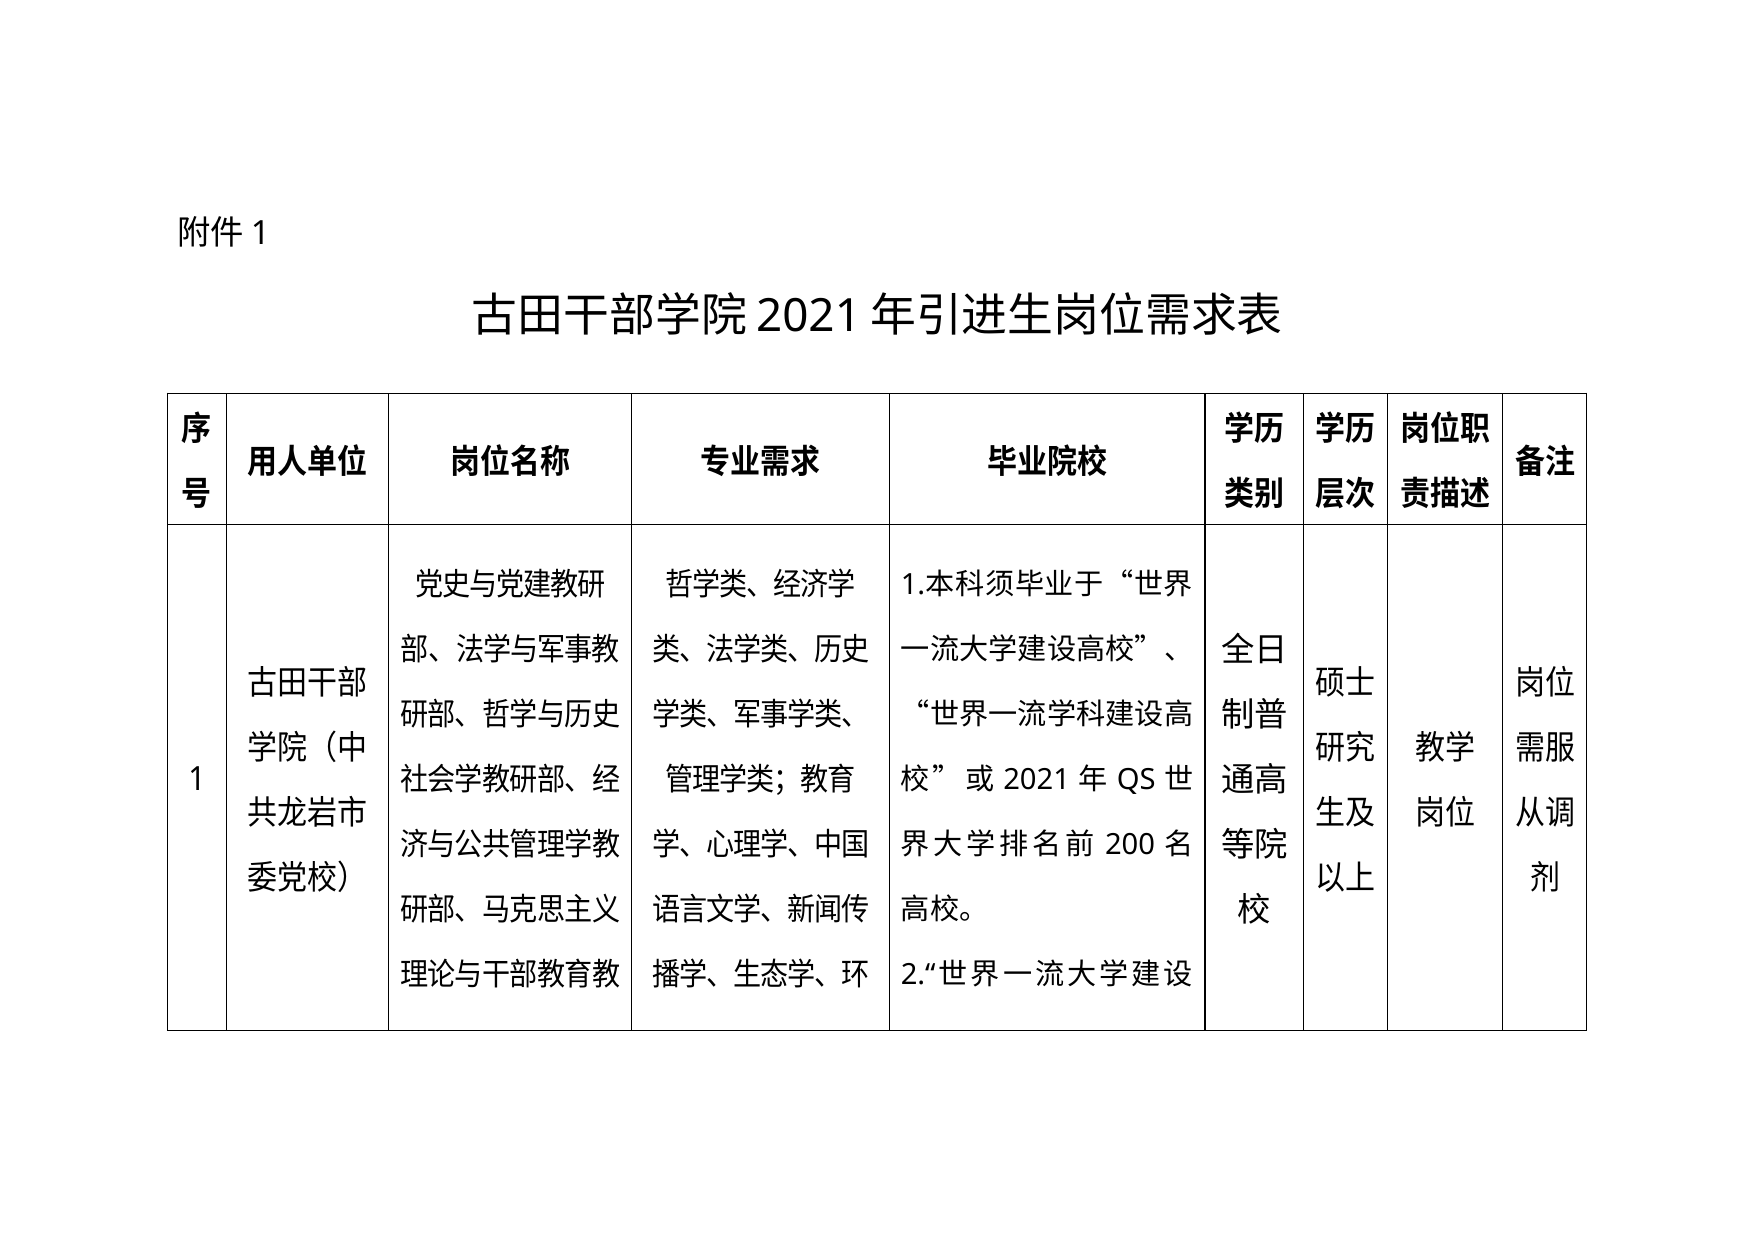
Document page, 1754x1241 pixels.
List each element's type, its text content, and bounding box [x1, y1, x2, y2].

table_cell 古田干部学院（中共龙岩市委党校） [227, 525, 388, 1029]
table_cell 1 [168, 525, 226, 1029]
table_cell 岗位需服从调剂 [1503, 525, 1586, 1029]
table_header 岗位名称 [389, 394, 631, 524]
subtitle 古田干部学院2021年引进生岗位需求表 [177, 263, 1577, 360]
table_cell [389, 525, 631, 1029]
text 附件1 [177, 198, 1510, 263]
table_header 备注 [1503, 394, 1586, 524]
table_header 专业需求 [632, 394, 889, 524]
table_header 学历层次 [1304, 394, 1387, 524]
table_cell 全日制普通高等院校 [1206, 525, 1303, 1029]
table_header 毕业院校 [890, 394, 1204, 524]
table_cell 教学 岗位 [1388, 525, 1502, 1029]
table_header 序号 [168, 394, 226, 524]
table_header 用人单位 [227, 394, 388, 524]
table_header 学历类别 [1206, 394, 1303, 524]
table_cell 硕士研究生及以上 [1304, 525, 1387, 1029]
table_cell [632, 525, 889, 1029]
table_header 岗位职责描述 [1388, 394, 1502, 524]
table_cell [890, 525, 1204, 1029]
